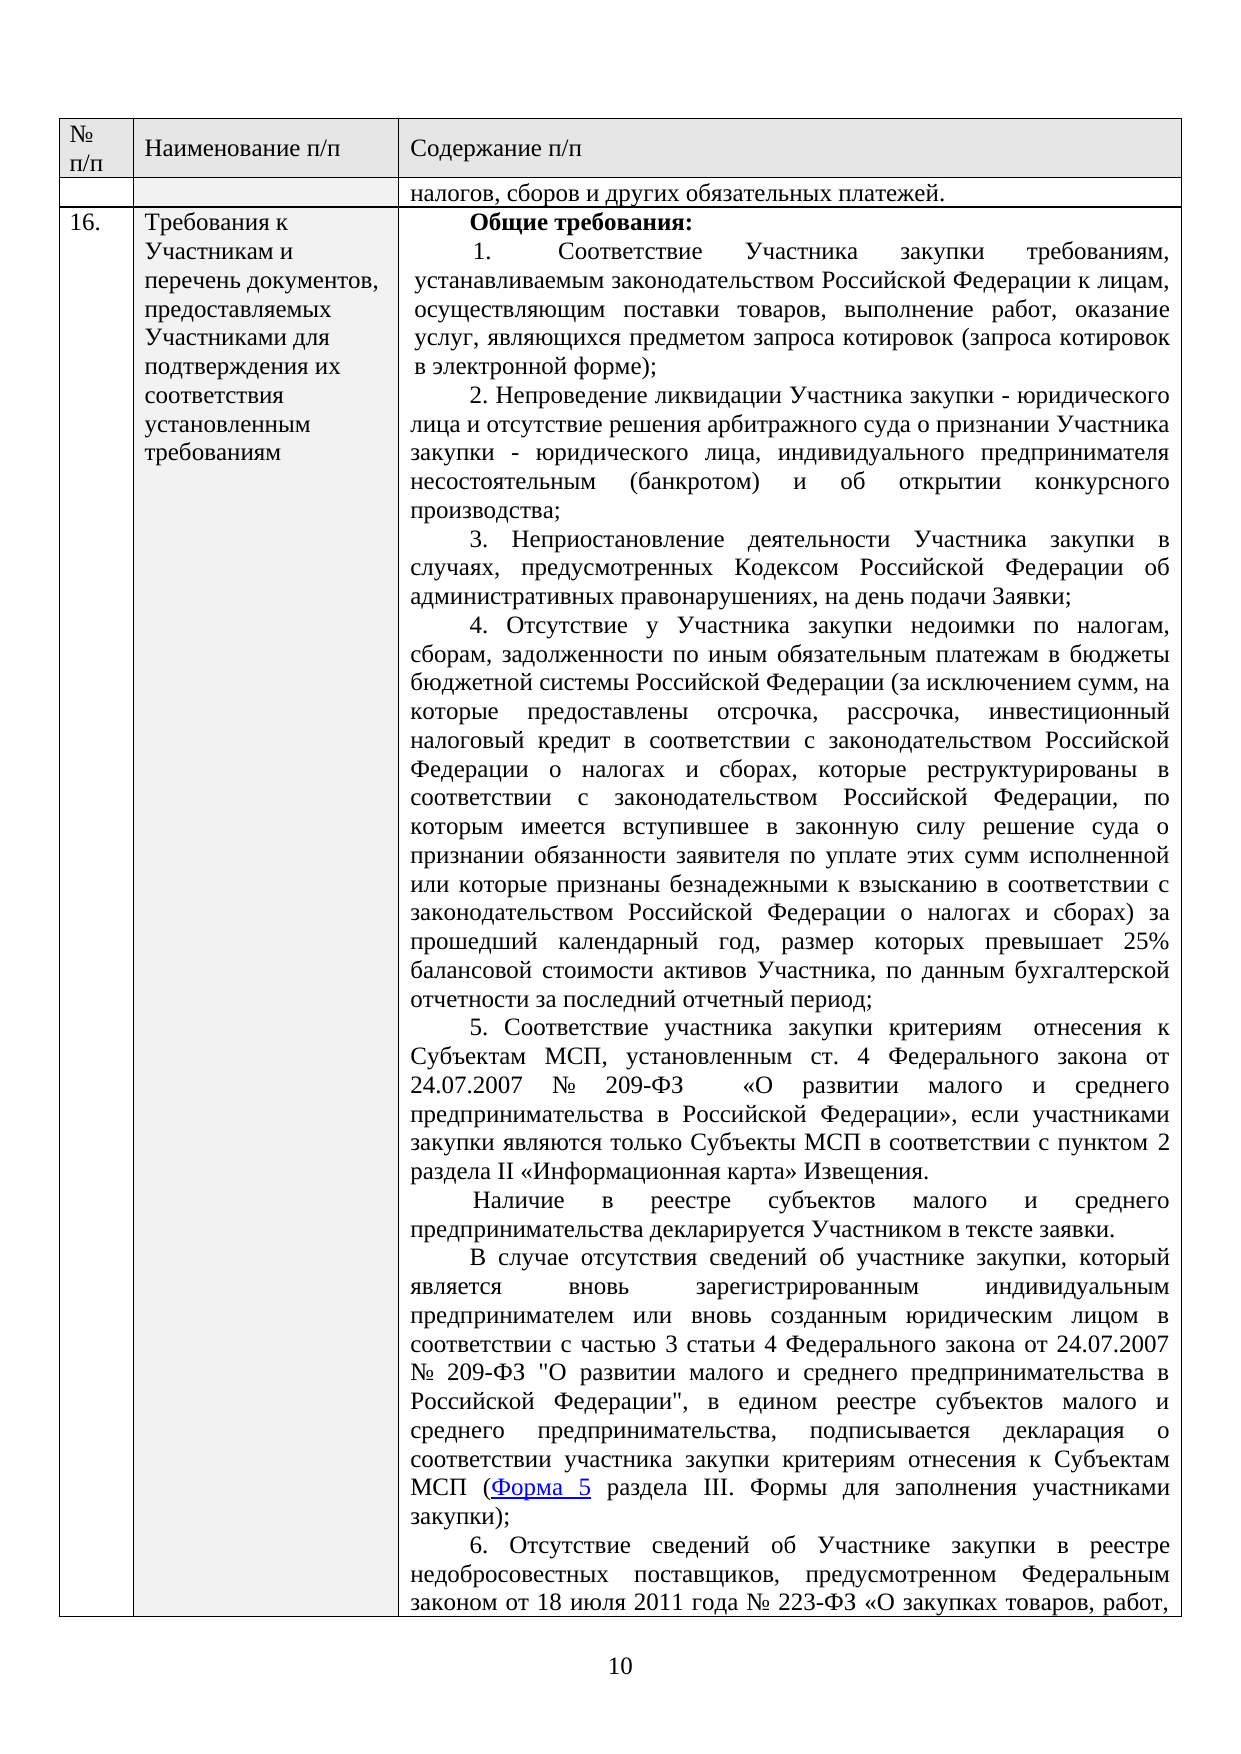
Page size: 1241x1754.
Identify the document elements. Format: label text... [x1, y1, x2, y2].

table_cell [134, 208, 398, 1616]
table_header Наименование п/п [134, 119, 398, 177]
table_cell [399, 178, 1181, 206]
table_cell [134, 178, 398, 206]
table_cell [399, 208, 1181, 1616]
table_header № п/п [60, 119, 133, 177]
table_cell [60, 208, 133, 1616]
table_cell [60, 178, 133, 206]
table_header Содержание п/п [399, 119, 1181, 177]
